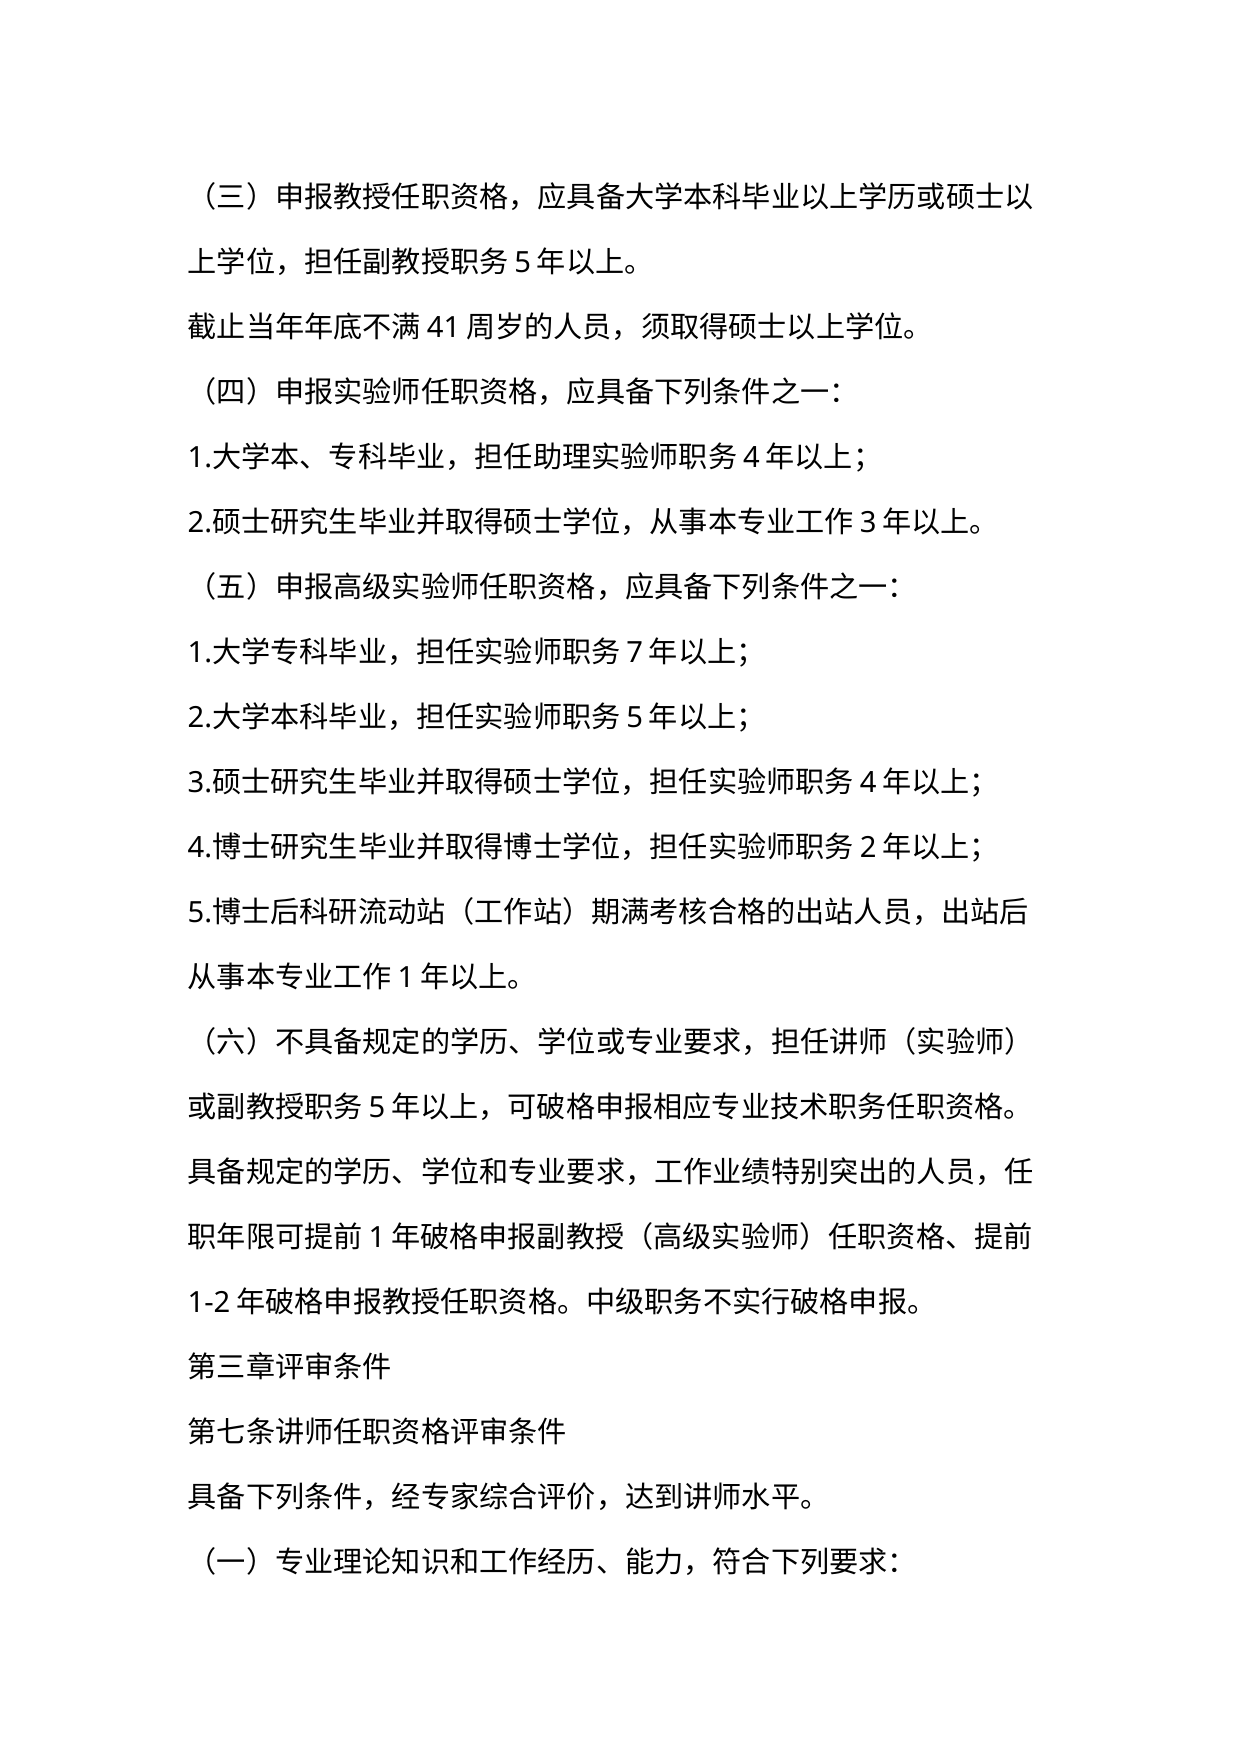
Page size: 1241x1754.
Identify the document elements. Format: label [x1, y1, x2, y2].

text [187, 162, 1053, 1592]
